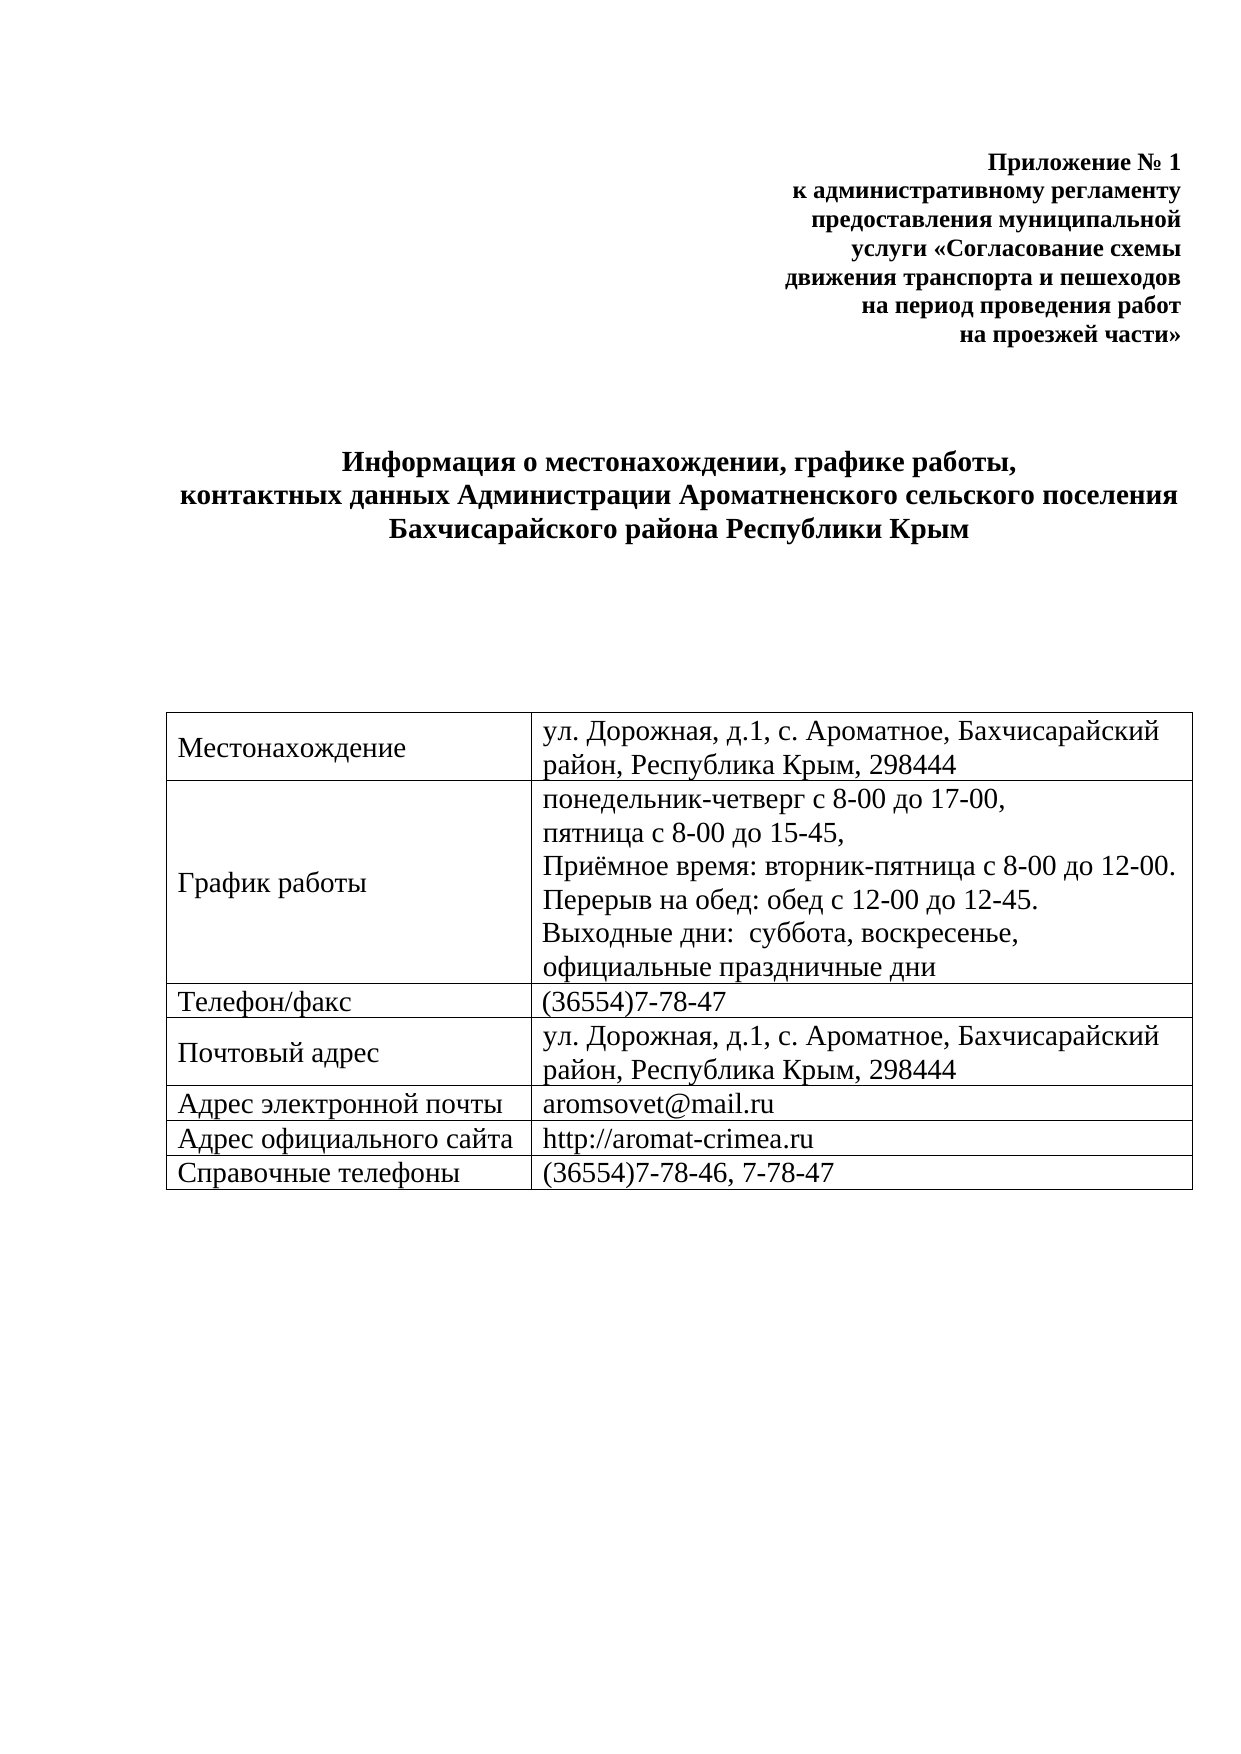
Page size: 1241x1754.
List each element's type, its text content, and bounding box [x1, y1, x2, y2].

table_cell График работы [167, 781, 531, 983]
table_cell Почтовый адрес [167, 1018, 531, 1085]
table_cell http://aromat-crimea.ru [532, 1121, 1192, 1154]
text услуги «Согласование схемы [177, 233, 1181, 262]
table_cell ул. Дорожная, д.1, с. Ароматное, Бахчисарайский район, Республика Крым, 298444 [532, 1018, 1192, 1085]
text Информация о местонахождении, графике работы, [177, 444, 1181, 477]
text на проезжей части» [177, 319, 1181, 348]
table_cell Адрес электронной почты [167, 1086, 531, 1120]
table_cell Адрес официального сайта [167, 1121, 531, 1154]
text Приложение № 1 [177, 147, 1181, 176]
text контактных данных Администрации Ароматненского сельского поселения Бахчисарайского района Республики Крым [177, 477, 1181, 544]
text движения транспорта и пешеходов [177, 262, 1181, 291]
table_header ул. Дорожная, д.1, с. Ароматное, Бахчисарайский район, Республика Крым, 298444 [532, 713, 1192, 780]
table_cell (36554)7-78-47 [532, 984, 1192, 1017]
text предоставления муниципальной [177, 204, 1181, 233]
table_cell (36554)7-78-46, 7-78-47 [532, 1156, 1192, 1189]
table_cell понедельник-четверг с 8-00 до 17-00, пятница с 8-00 до 15-45, Приёмное время: вторник-пятница с 8-00 до 12-00. Перерыв на обед: обед с 12-00 до 12-45. Выходные дни: суббота, воскресенье, официальные праздничные дни [532, 781, 1192, 983]
table_cell aromsovet@mail.ru [532, 1086, 1192, 1120]
table_header Местонахождение [167, 713, 531, 780]
text к административному регламенту [177, 176, 1181, 204]
table_cell Телефон/факс [167, 984, 531, 1017]
text на период проведения работ [177, 291, 1181, 319]
table_cell Справочные телефоны [167, 1156, 531, 1189]
